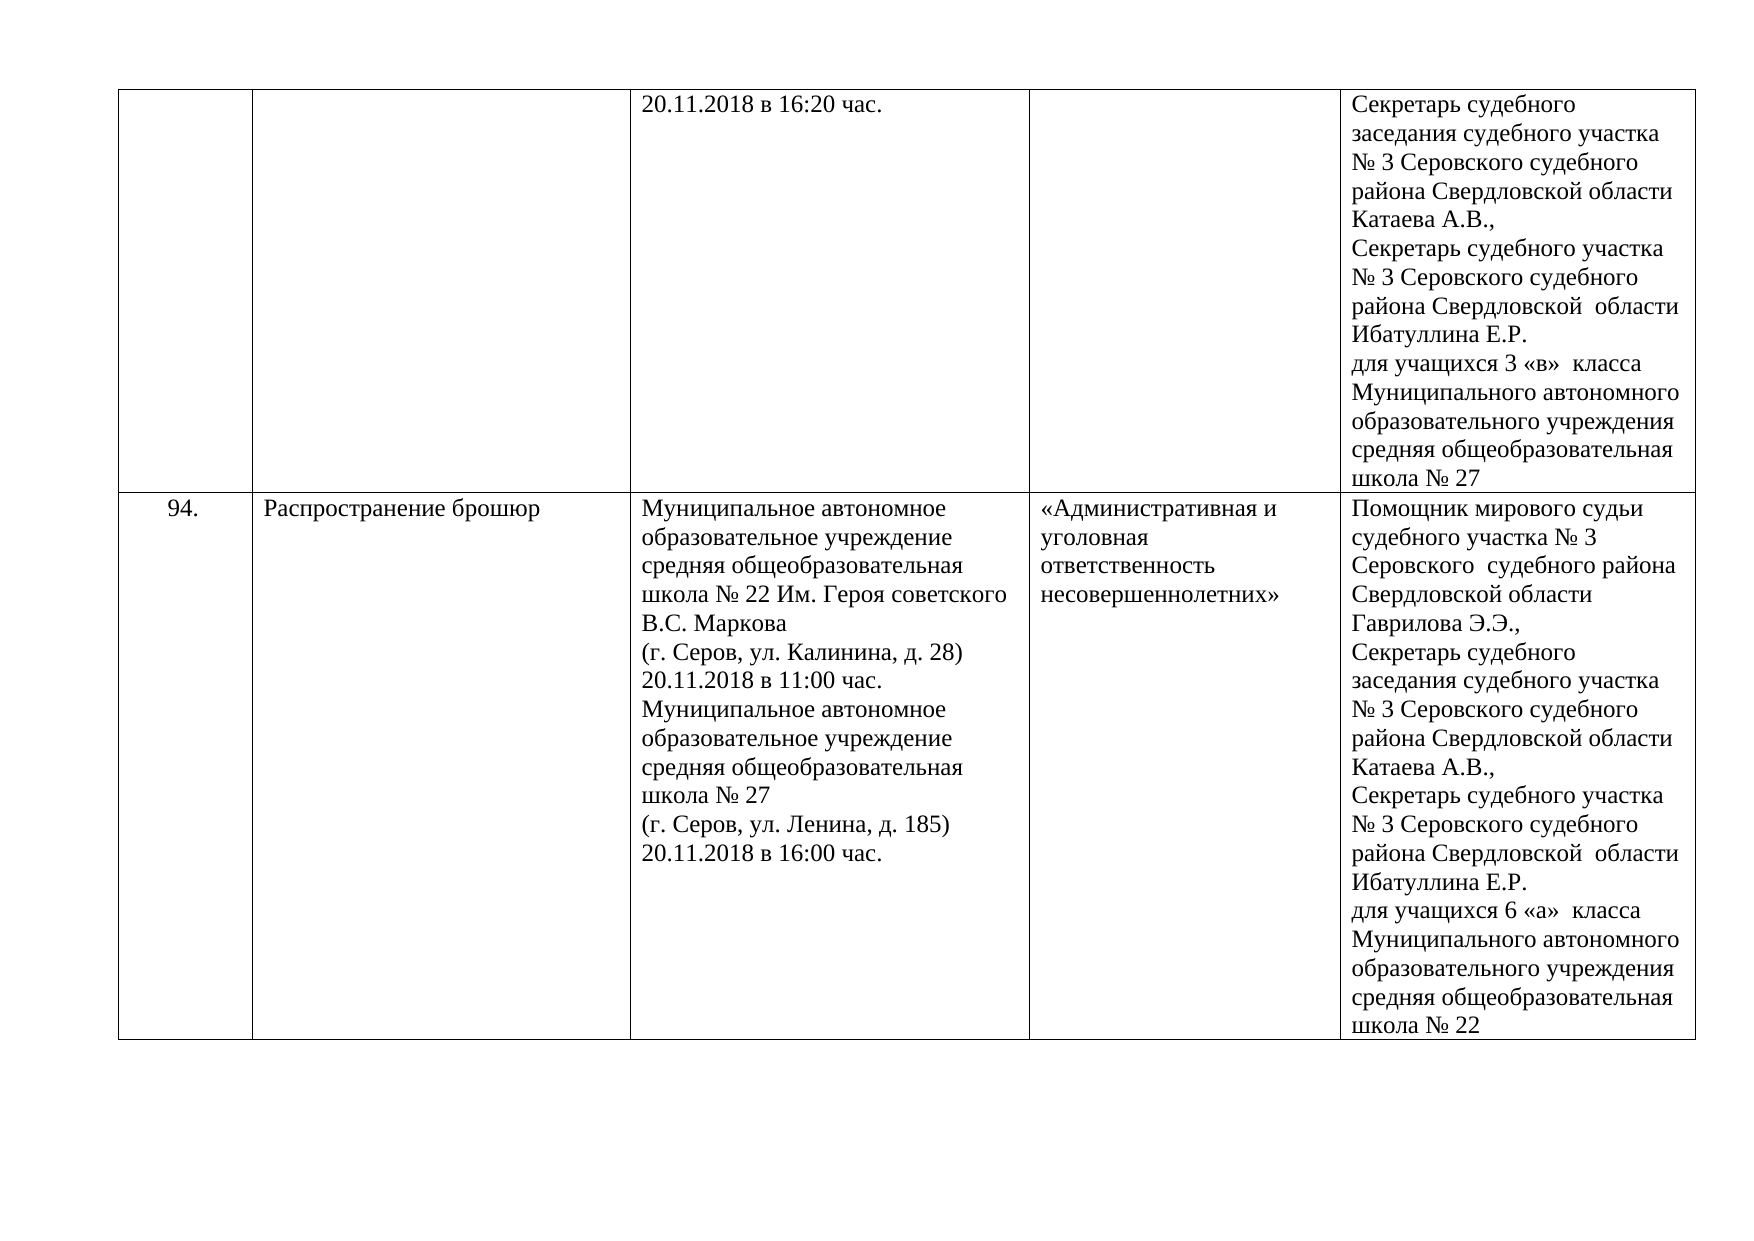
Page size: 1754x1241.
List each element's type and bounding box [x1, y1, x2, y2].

table_cell [1341, 493, 1695, 1039]
table_cell [631, 90, 1029, 492]
table_cell [1341, 90, 1695, 492]
table_cell [119, 90, 252, 492]
table_cell [1030, 493, 1340, 1039]
table_cell [253, 493, 630, 1039]
table_cell [253, 90, 630, 492]
table_cell [119, 493, 252, 1039]
table_cell [631, 493, 1029, 1039]
table_cell [1030, 90, 1340, 492]
